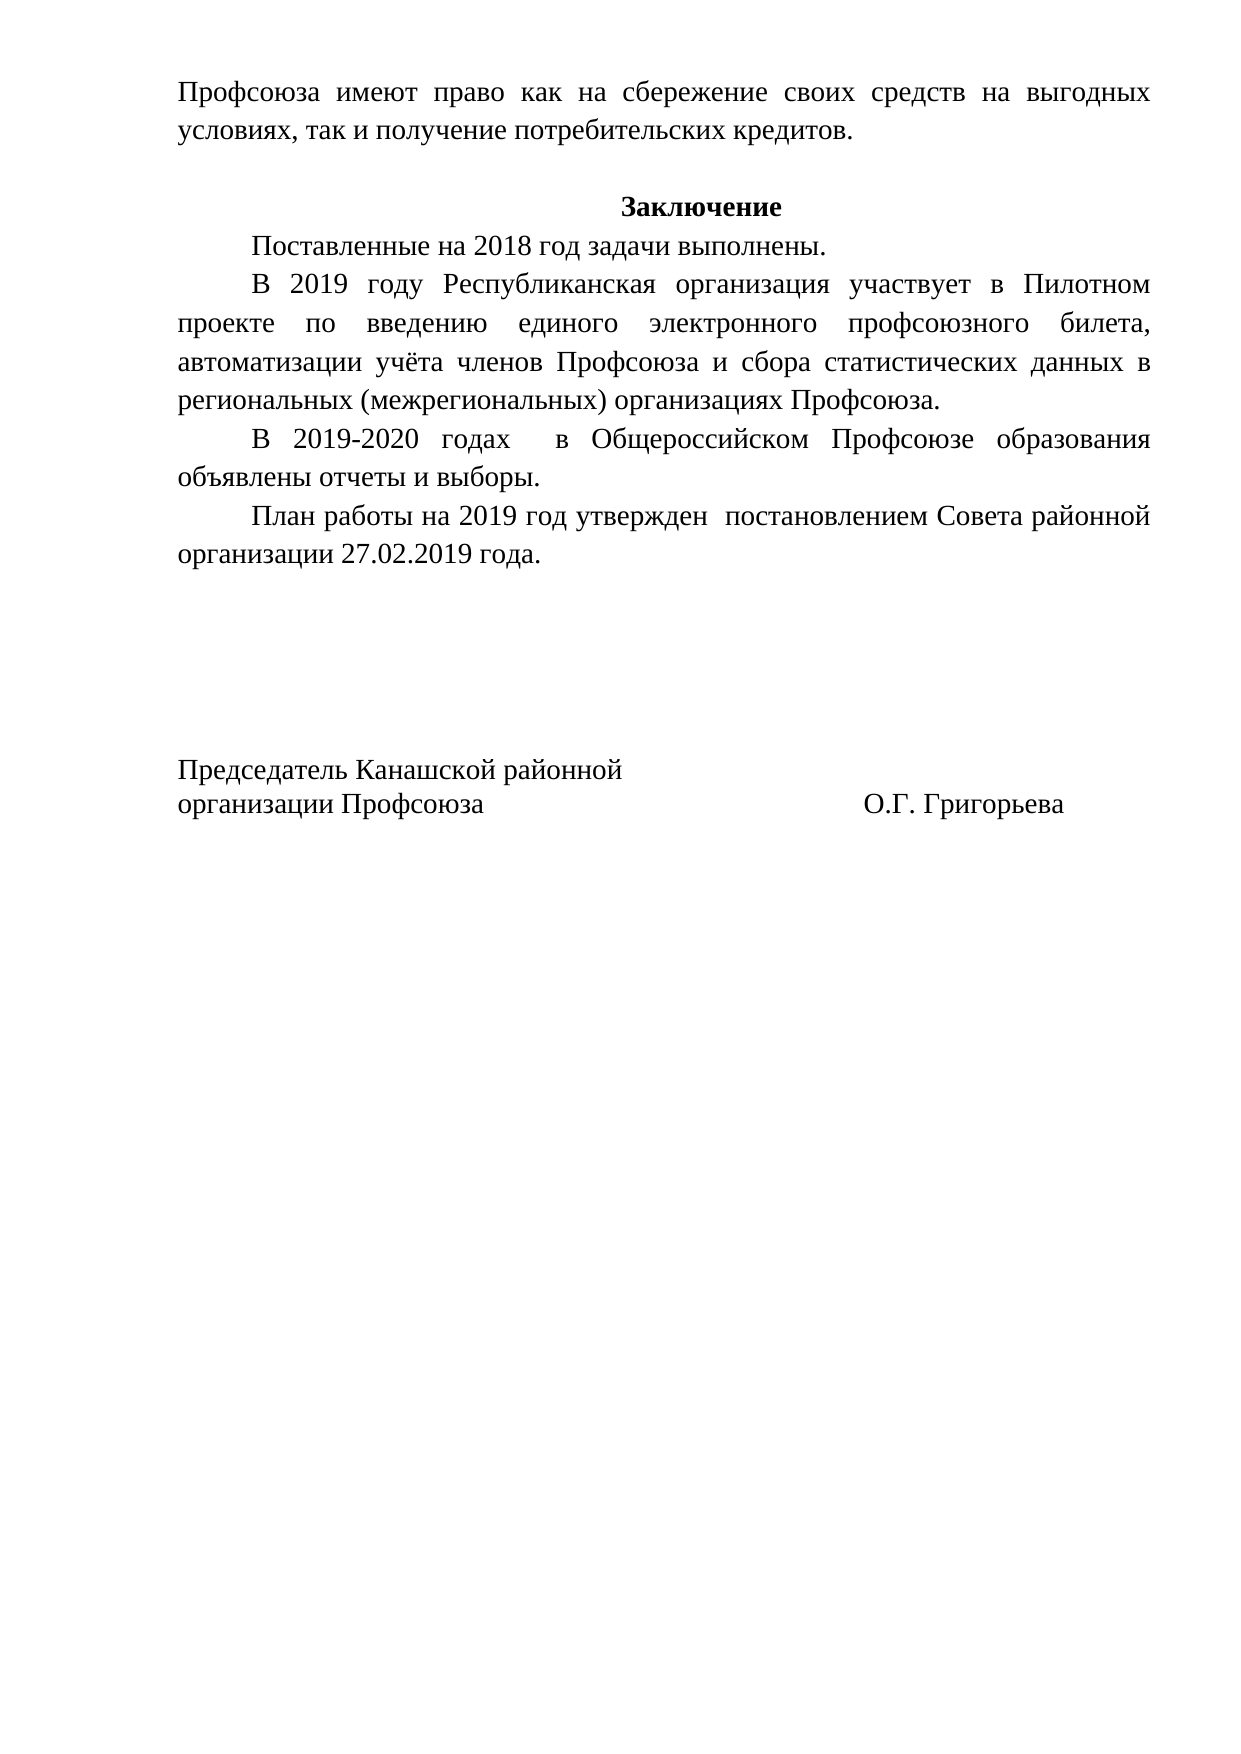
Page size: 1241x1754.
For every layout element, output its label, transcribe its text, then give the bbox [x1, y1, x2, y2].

text Заключение [177, 189, 1152, 223]
text В 2019-2020 годах в Общероссийском Профсоюзе образования объявлены отчеты и выборы. [177, 421, 1152, 493]
text План работы на 2019 год утвержден постановлением Совета районной организации 27.02.2019 года. [177, 498, 1152, 570]
text В 2019 году Республиканская организация участвует в Пилотном проекте по введению единого электронного профсоюзного билета, автоматизации учёта членов Профсоюза и сбора статистических данных в региональных (межрегиональных) организациях Профсоюза. [177, 267, 1152, 416]
text Поставленные на 2018 год задачи выполнены. [177, 228, 1152, 262]
text организации Профсоюза О.Г. Григорьева [177, 785, 1152, 820]
text Председатель Канашской районной [177, 751, 1152, 785]
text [177, 74, 1152, 146]
